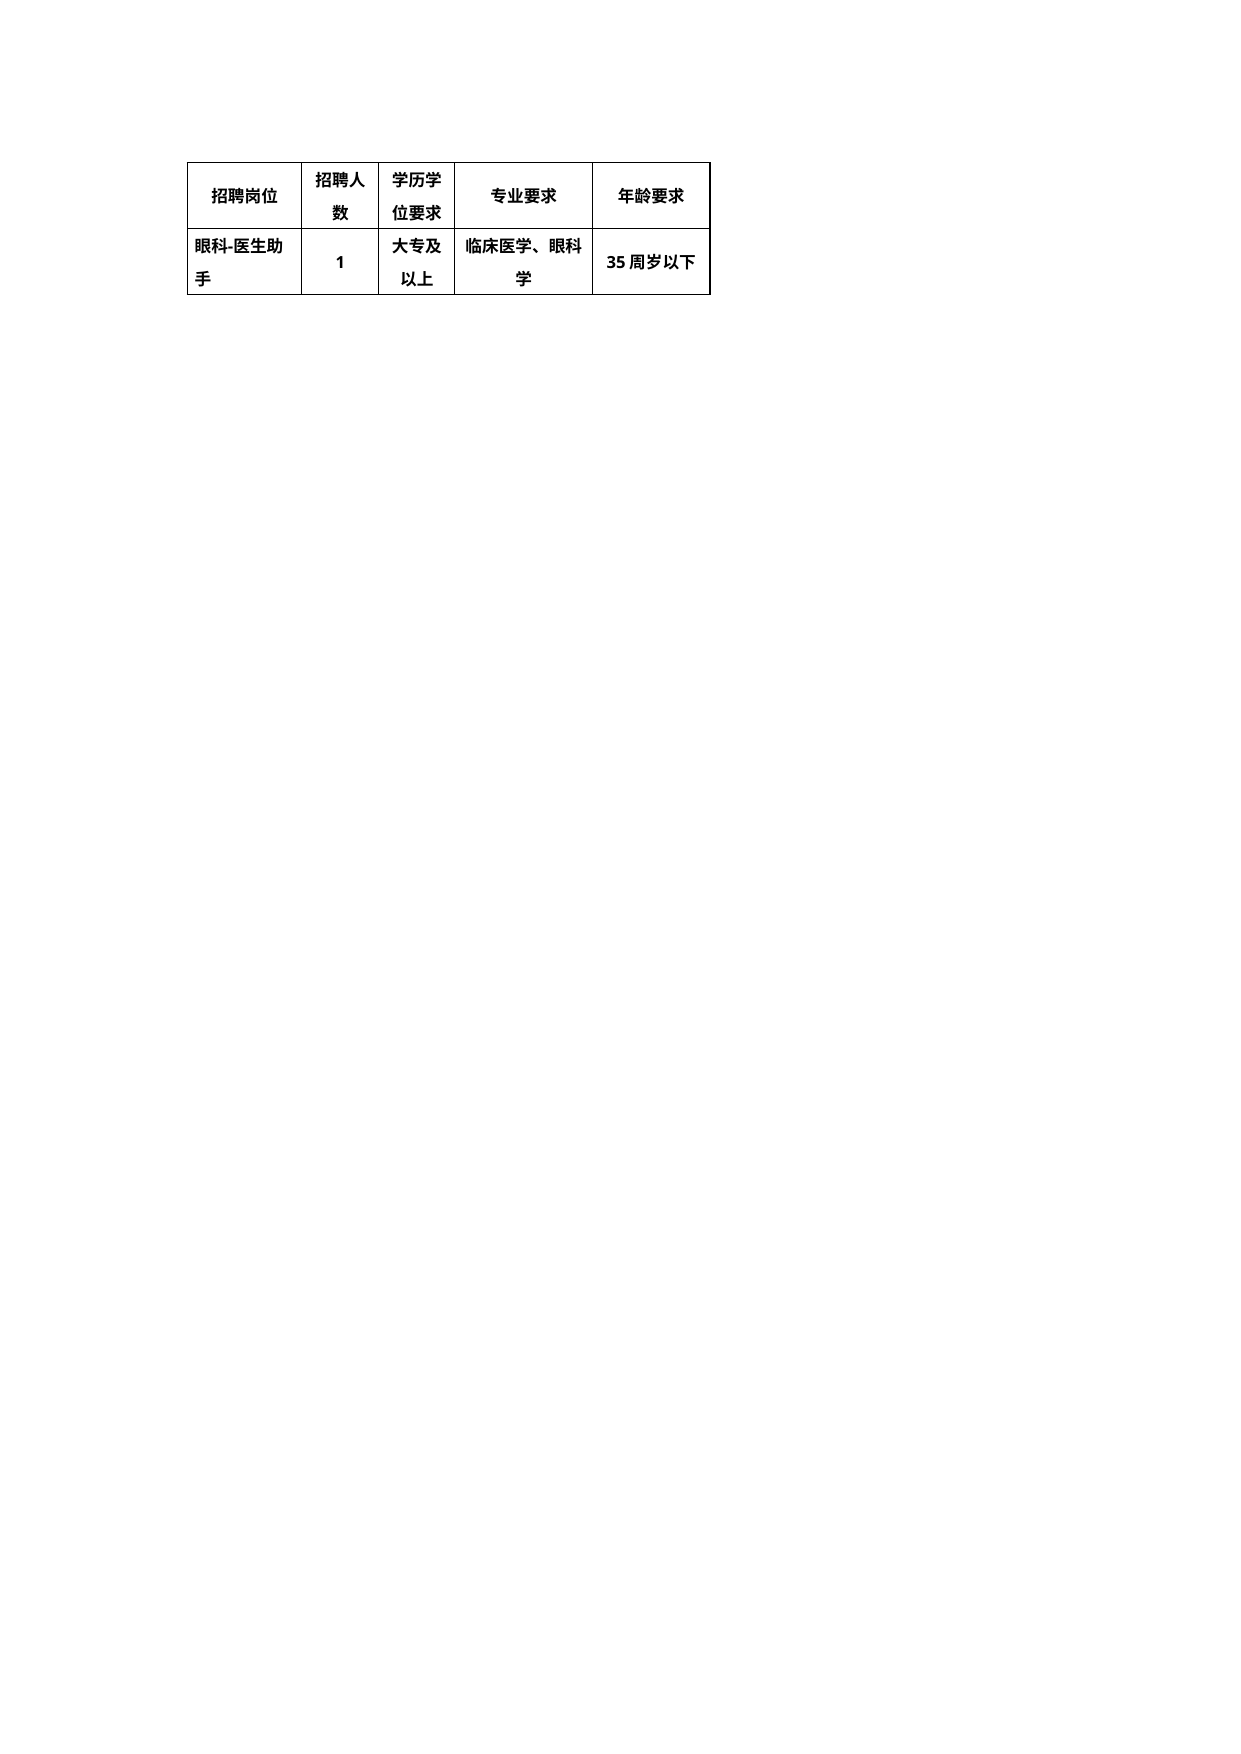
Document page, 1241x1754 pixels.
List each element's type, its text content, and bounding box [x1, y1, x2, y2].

table_cell 1 [302, 229, 378, 294]
table_header 招聘岗位 [188, 163, 301, 228]
table_cell 35周岁以下 [593, 229, 709, 294]
table_header 招聘人数 [302, 163, 378, 228]
table_cell 临床医学、眼科学 [455, 229, 592, 294]
table_cell 大专及以上 [379, 229, 454, 294]
table_cell 眼科-医生助手 [188, 229, 301, 294]
table_header 学历学位要求 [379, 163, 454, 228]
table_header 专业要求 [455, 163, 592, 228]
table_header 年龄要求 [593, 163, 709, 228]
